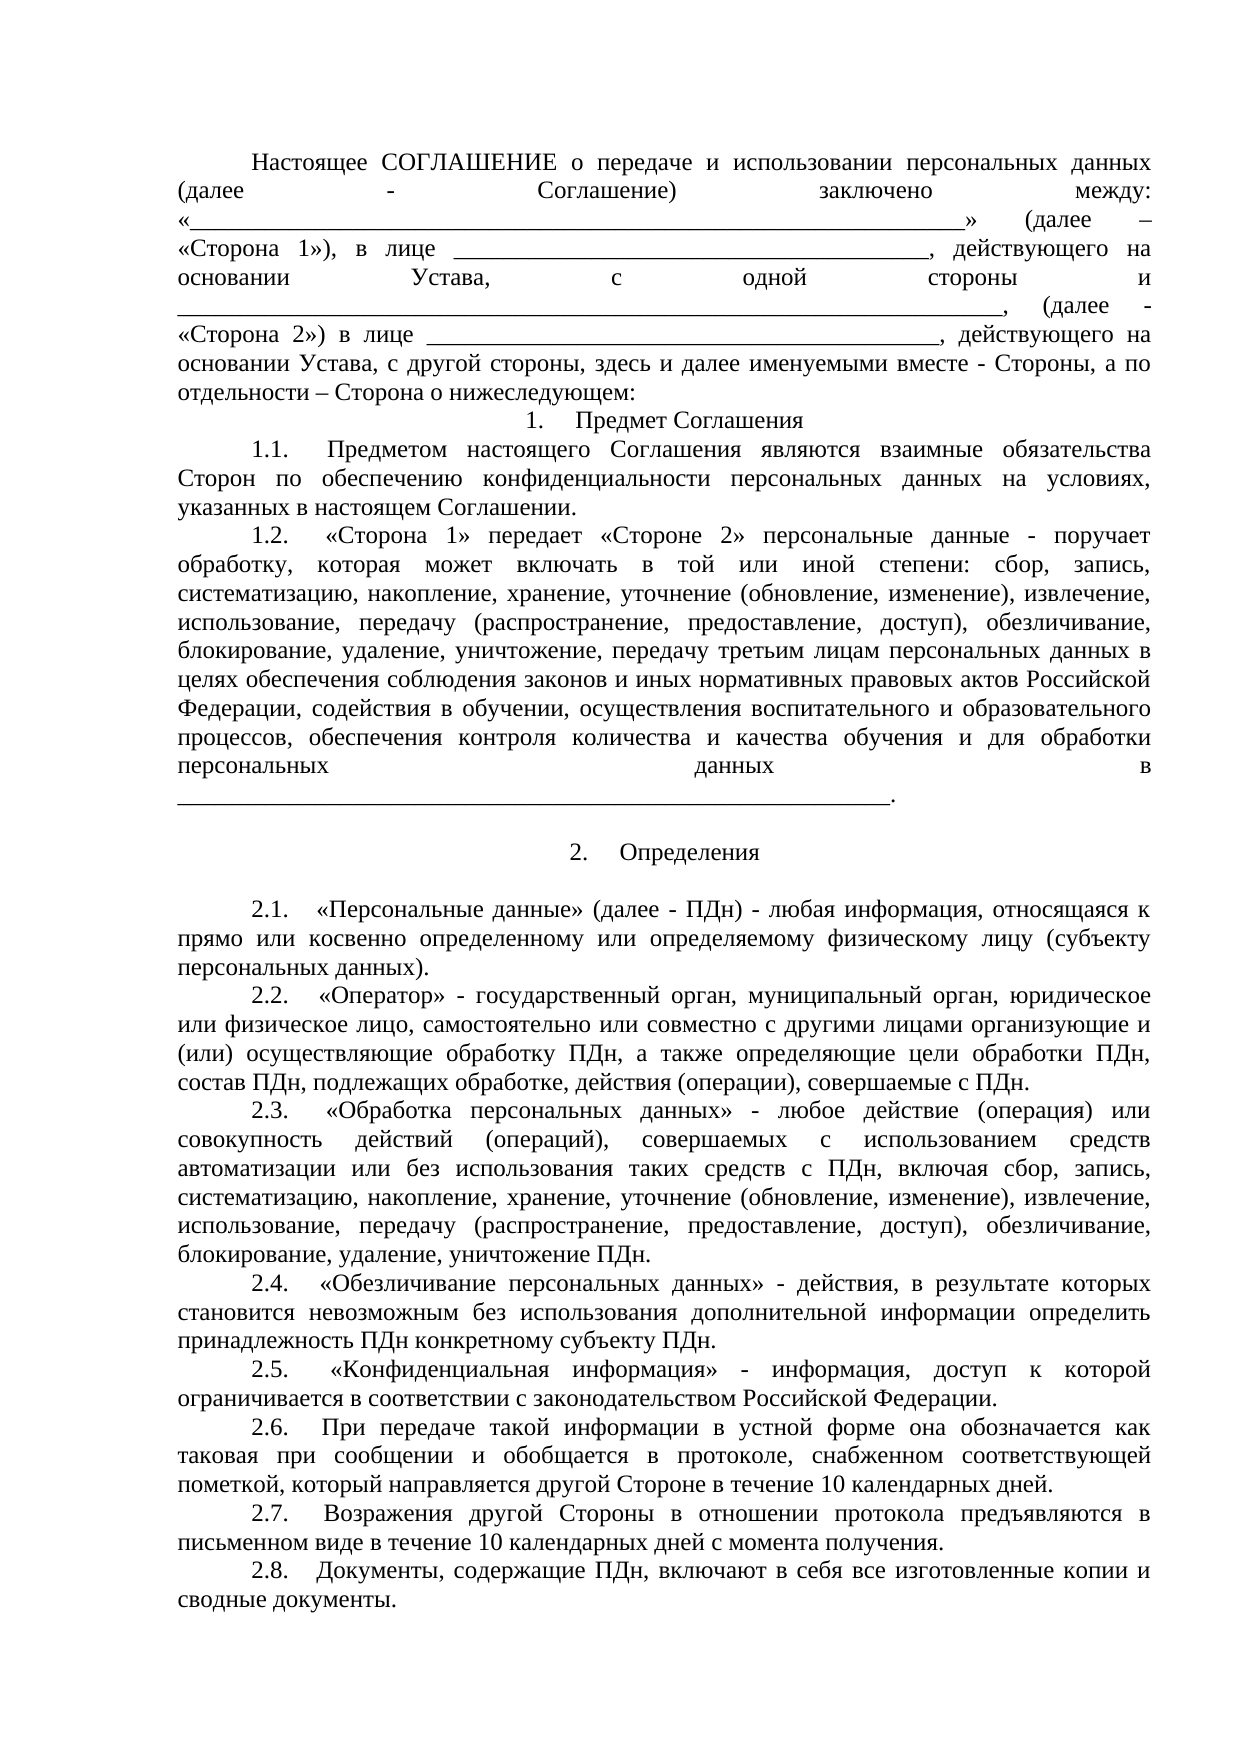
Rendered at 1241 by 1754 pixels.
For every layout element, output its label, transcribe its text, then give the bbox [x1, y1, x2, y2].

text 2.7. Возражения другой Стороны в отношении протокола предъявляются в письменном виде в течение 10 календарных дней с момента получения. [177, 1498, 1152, 1556]
text 2.1. «Персональные данные» (далее - ПДн) - любая информация, относящаяся к прямо или косвенно определенному или определяемому физическому лицу (субъекту персональных данных). [177, 894, 1152, 981]
text 2.2. «Оператор» - государственный орган, муниципальный орган, юридическое или физическое лицо, самостоятельно или совместно с другими лицами организующие и (или) осуществляющие обработку ПДн, а также определяющие цели обработки ПДн, состав ПДн, подлежащих обработке, действия (операции), совершаемые с ПДн. [177, 981, 1152, 1096]
text 2.6. При передаче такой информации в устной форме она обозначается как таковая при сообщении и обобщается в протоколе, снабженном соответствующей пометкой, который направляется другой Стороне в течение 10 календарных дней. [177, 1412, 1152, 1498]
text 1.2. «Сторона 1» передает «Стороне 2» персональные данные - поручает обработку, которая может включать в той или иной степени: сбор, запись, систематизацию, накопление, хранение, уточнение (обновление, изменение), извлечение, использование, передачу (распространение, предоставление, доступ), обезличивание, блокирование, удаление, уничтожение, передачу третьим лицам персональных данных в целях обеспечения соблюдения законов и иных нормативных правовых актов Российской Федерации, содействия в обучении, осуществления воспитательного и образовательного процессов, обеспечения контроля количества и качества обучения и для обработки персональных данных в _________________________________________________________. [177, 521, 1152, 808]
text 2. Определения [177, 837, 1152, 866]
text Настоящее СОГЛАШЕНИЕ о передаче и использовании персональных данных (далее - Соглашение) заключено между: «______________________________________________________________» (далее – «Сторона 1»), в лице ______________________________________, действующего на основании Устава, с одной стороны и __________________________________________________________________, (далее - «Сторона 2») в лице _________________________________________, действующего на основании Устава, с другой стороны, здесь и далее именуемыми вместе - Стороны, а по отдельности – Сторона о нижеследующем: [177, 147, 1152, 406]
text 2.3. «Обработка персональных данных» - любое действие (операция) или совокупность действий (операций), совершаемых с использованием средств автоматизации или без использования таких средств с ПДн, включая сбор, запись, систематизацию, накопление, хранение, уточнение (обновление, изменение), извлечение, использование, передачу (распространение, предоставление, доступ), обезличивание, блокирование, удаление, уничтожение ПДн. [177, 1096, 1152, 1268]
text 2.8. Документы, содержащие ПДн, включают в себя все изготовленные копии и сводные документы. [177, 1556, 1152, 1613]
text 2.5. «Конфиденциальная информация» - информация, доступ к которой ограничивается в соответствии с законодательством Российской Федерации. [177, 1354, 1152, 1412]
text 2.4. «Обезличивание персональных данных» - действия, в результате которых становится невозможным без использования дополнительной информации определить принадлежность ПДн конкретному субъекту ПДн. [177, 1268, 1152, 1354]
text 1. Предмет Соглашения [177, 406, 1152, 434]
text 1.1. Предметом настоящего Соглашения являются взаимные обязательства Сторон по обеспечению конфиденциальности персональных данных на условиях, указанных в настоящем Соглашении. [177, 434, 1152, 521]
